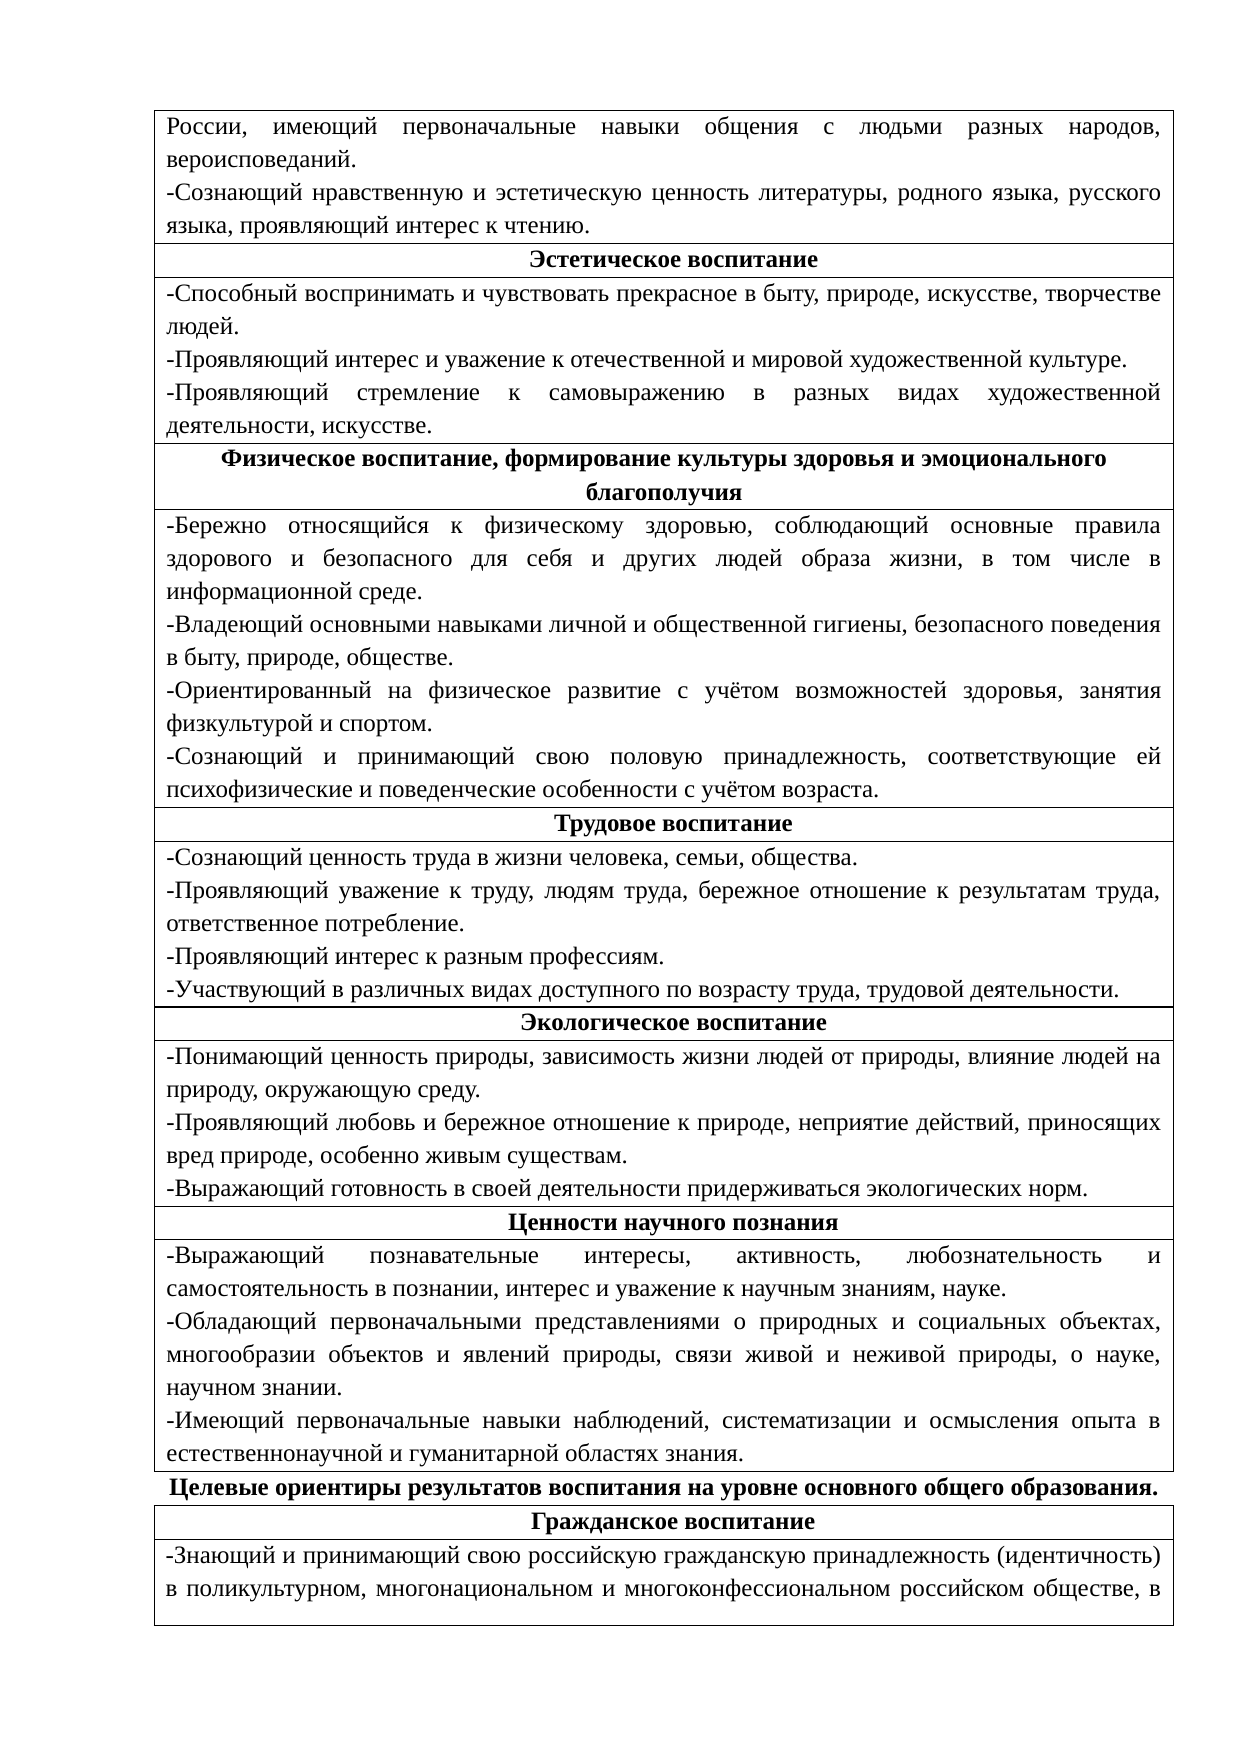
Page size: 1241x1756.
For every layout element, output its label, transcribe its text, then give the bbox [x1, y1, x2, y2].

table_header Гражданское воспитание [155, 1506, 1173, 1539]
table_cell Ценности научного познания [155, 1207, 1173, 1239]
table_cell -Способный воспринимать и чувствовать прекрасное в быту, природе, искусстве, творчестве людей. -Проявляющий интерес и уважение к отечественной и мировой художественной культуре. -Проявляющий стремление к самовыражению в разных видах художественной деятельности, искусстве. [155, 278, 1173, 442]
table_cell Экологическое воспитание [155, 1008, 1173, 1040]
table_cell Физическое воспитание, формирование культуры здоровья и эмоционального благополучия [155, 444, 1173, 509]
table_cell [155, 111, 1173, 243]
table_cell Эстетическое воспитание [155, 244, 1173, 277]
table_cell -Сознающий ценность труда в жизни человека, семьи, общества. -Проявляющий уважение к труду, людям труда, бережное отношение к результатам труда, ответственное потребление. -Проявляющий интерес к разным профессиям. -Участвующий в различных видах доступного по возрасту труда, трудовой деятельности. [155, 842, 1173, 1006]
table_cell -Понимающий ценность природы, зависимость жизни людей от природы, влияние людей на природу, окружающую среду. -Проявляющий любовь и бережное отношение к природе, неприятие действий, приносящих вред природе, особенно живым существам. -Выражающий готовность в своей деятельности придерживаться экологических норм. [155, 1041, 1173, 1206]
table_cell -Бережно относящийся к физическому здоровью, соблюдающий основные правила здорового и безопасного для себя и других людей образа жизни, в том числе в информационной среде. -Владеющий основными навыками личной и общественной гигиены, безопасного поведения в быту, природе, обществе. -Ориентированный на физическое развитие с учётом возможностей здоровья, занятия физкультурой и спортом. -Сознающий и принимающий свою половую принадлежность, соответствующие ей психофизические и поведенческие особенности с учётом возраста. [155, 510, 1173, 807]
text Целевые ориентиры результатов воспитания на уровне основного общего образования. [154, 1472, 1173, 1501]
table_cell -Выражающий познавательные интересы, активность, любознательность и самостоятельность в познании, интерес и уважение к научным знаниям, науке. -Обладающий первоначальными представлениями о природных и социальных объектах, многообразии объектов и явлений природы, связи живой и неживой природы, о науке, научном знании. -Имеющий первоначальные навыки наблюдений, систематизации и осмысления опыта в естественнонаучной и гуманитарной областях знания. [155, 1240, 1173, 1471]
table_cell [155, 1540, 1173, 1625]
table_cell Трудовое воспитание [155, 808, 1173, 841]
